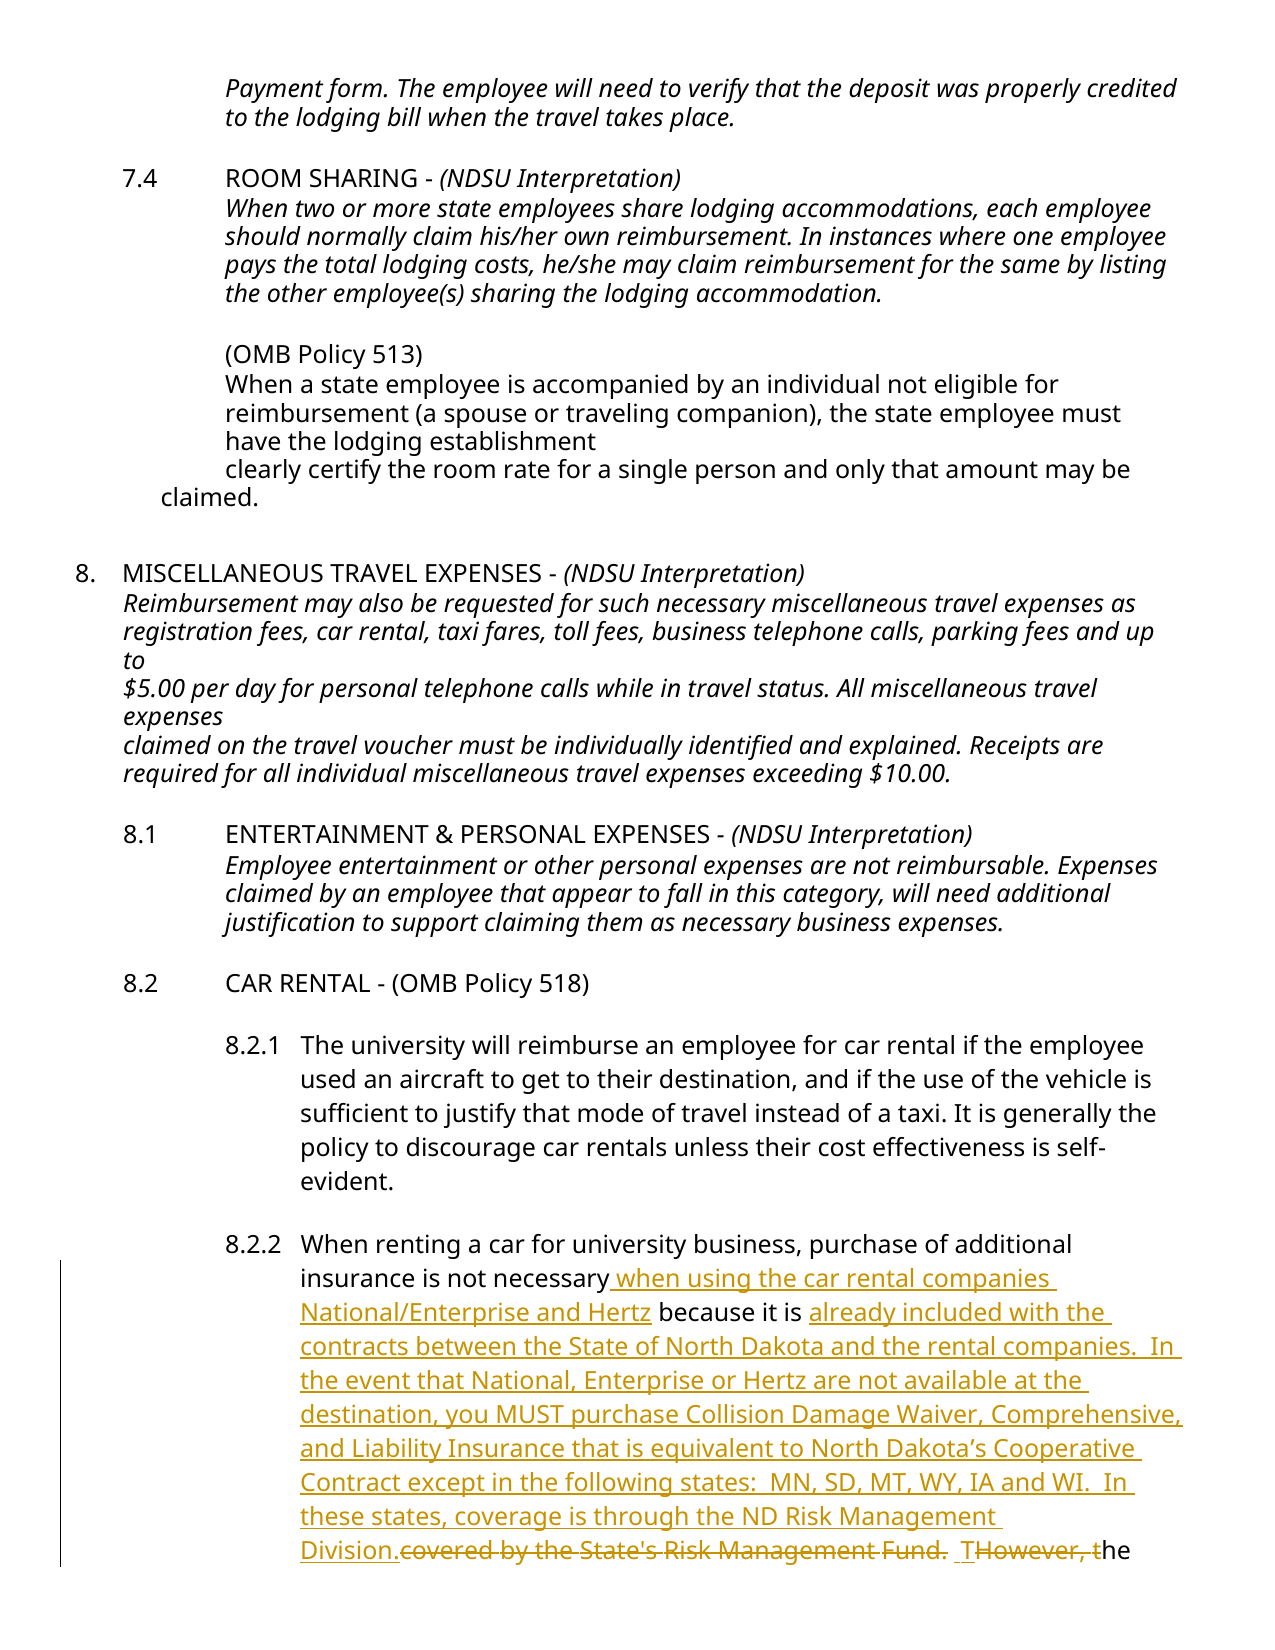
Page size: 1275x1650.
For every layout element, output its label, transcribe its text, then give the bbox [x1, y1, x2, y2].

text When two or more state employees share lodging accommodations, each employee should normally claim his/her own reimbursement. In instances where one employee pays the total lodging costs, he/she may claim reimbursement for the same by listing the other employee(s) sharing the lodging accommodation. [225, 194, 1193, 308]
text $5.00 per day for personal telephone calls while in travel status. All miscellaneous travel expenses [123, 675, 1202, 731]
text (OMB Policy 513) [160, 337, 1202, 371]
text Employee entertainment or other personal expenses are not reimbursable. Expenses claimed by an employee that appear to fall in this category, will need additional justification to support claiming them as necessary business expenses. [225, 851, 1186, 937]
text 8.2.1 The university will reimburse an employee for car rental if the employee used an aircraft to get to their destination, and if the use of the vehicle is sufficient to justify that mode of travel instead of a taxi. It is generally the policy to discourage car rentals unless their cost effectiveness is self-evident. [225, 1028, 1170, 1198]
text Reimbursement may also be requested for such necessary miscellaneous travel expenses as registration fees, car rental, taxi fares, toll fees, business telephone calls, parking fees and up to [123, 589, 1163, 675]
text 8.1 ENTERTAINMENT & PERSONAL EXPENSES - (NDSU Interpretation) [123, 817, 1202, 851]
text claimed on the travel voucher must be individually identified and explained. Receipts are required for all individual miscellaneous travel expenses exceeding $10.00. [123, 732, 1177, 788]
text When a state employee is accompanied by an individual not eligible for reimbursement (a spouse or traveling companion), the state employee must have the lodging establishment [225, 371, 1164, 456]
text Payment form. The employee will need to verify that the deposit was properly credited to the lodging bill when the travel takes place. [225, 75, 1193, 132]
text 8. MISCELLANEOUS TRAVEL EXPENSES - (NDSU Interpretation) [75, 555, 1202, 589]
text 7.4 ROOM SHARING - (NDSU Interpretation) [122, 160, 1202, 194]
text clearly certify the room rate for a single person and only that amount may be claimed. [160, 456, 1202, 512]
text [225, 1226, 1187, 1567]
text 8.2 CAR RENTAL - (OMB Policy 518) [123, 965, 1202, 999]
